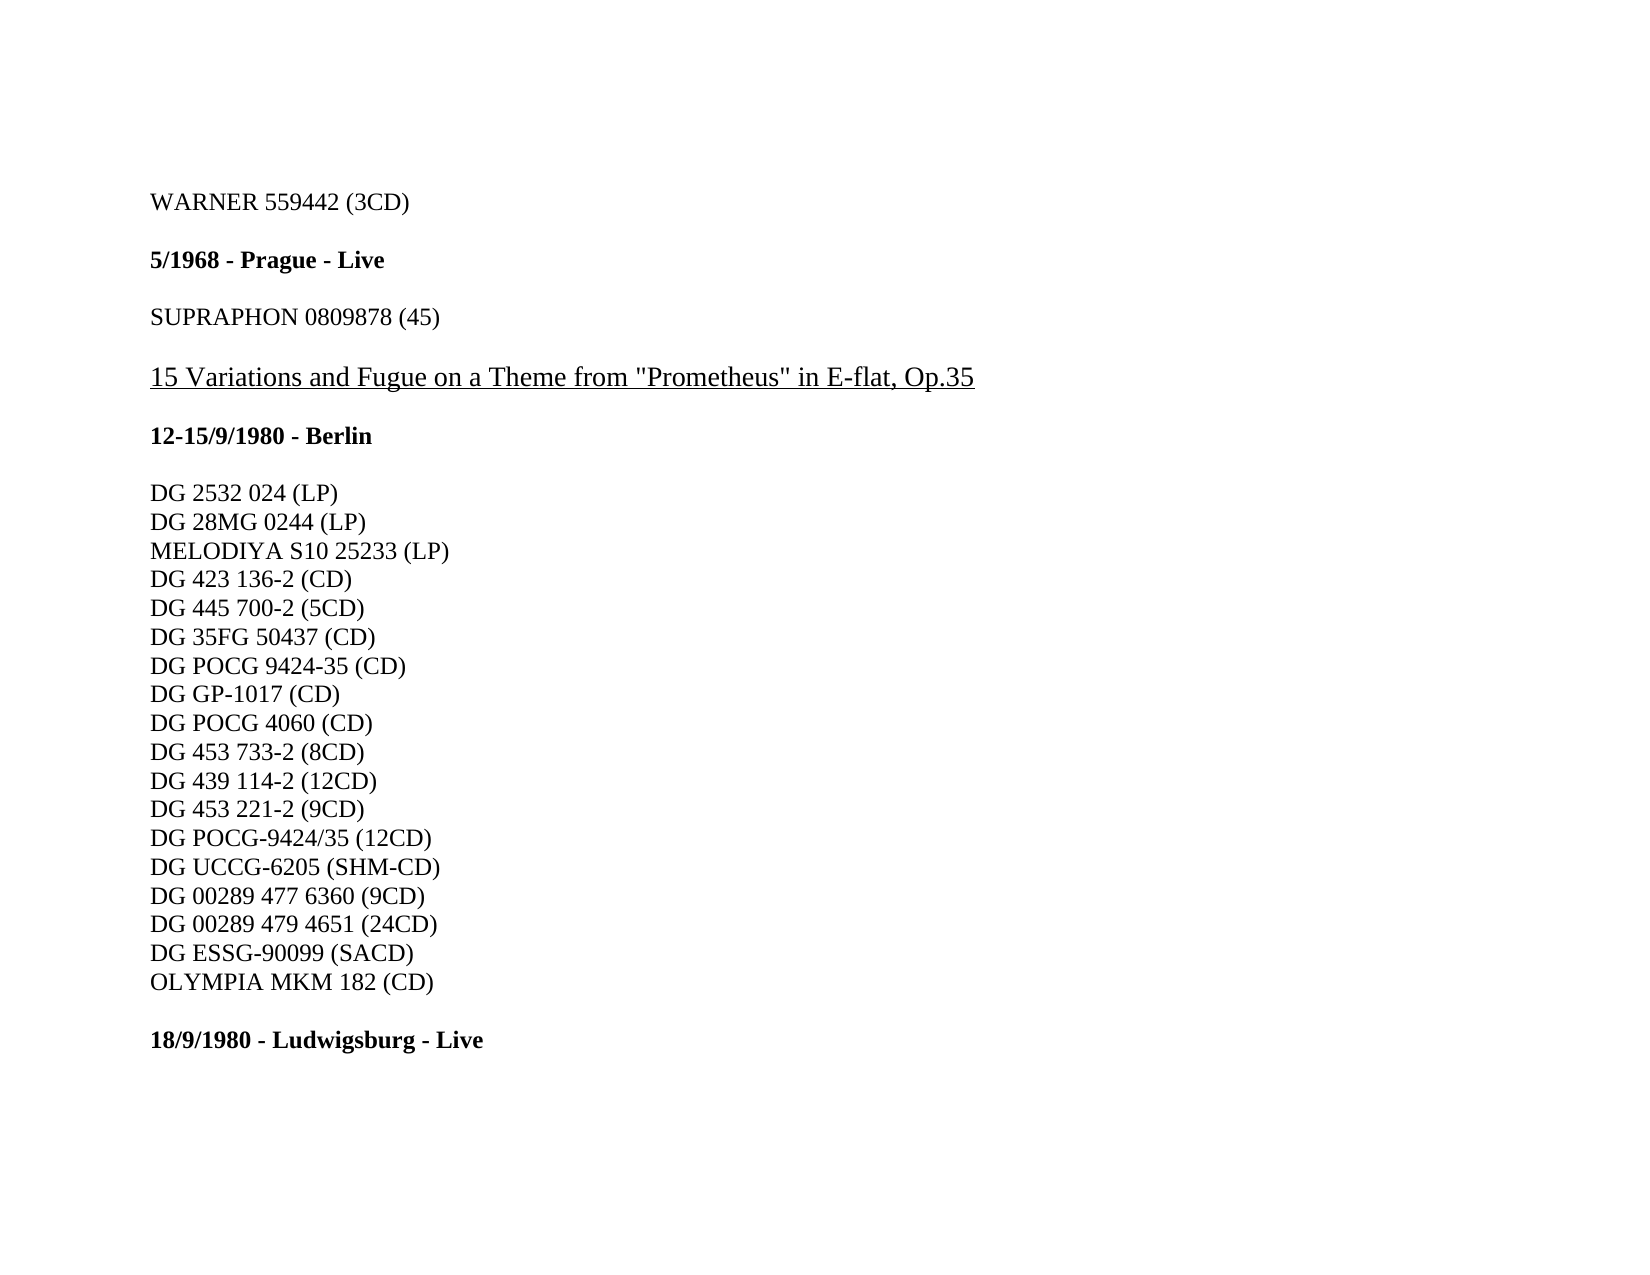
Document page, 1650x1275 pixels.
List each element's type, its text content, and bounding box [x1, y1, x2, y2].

text 18/9/1980 - Ludwigsburg - Live [150, 1025, 1500, 1054]
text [150, 187, 1500, 996]
